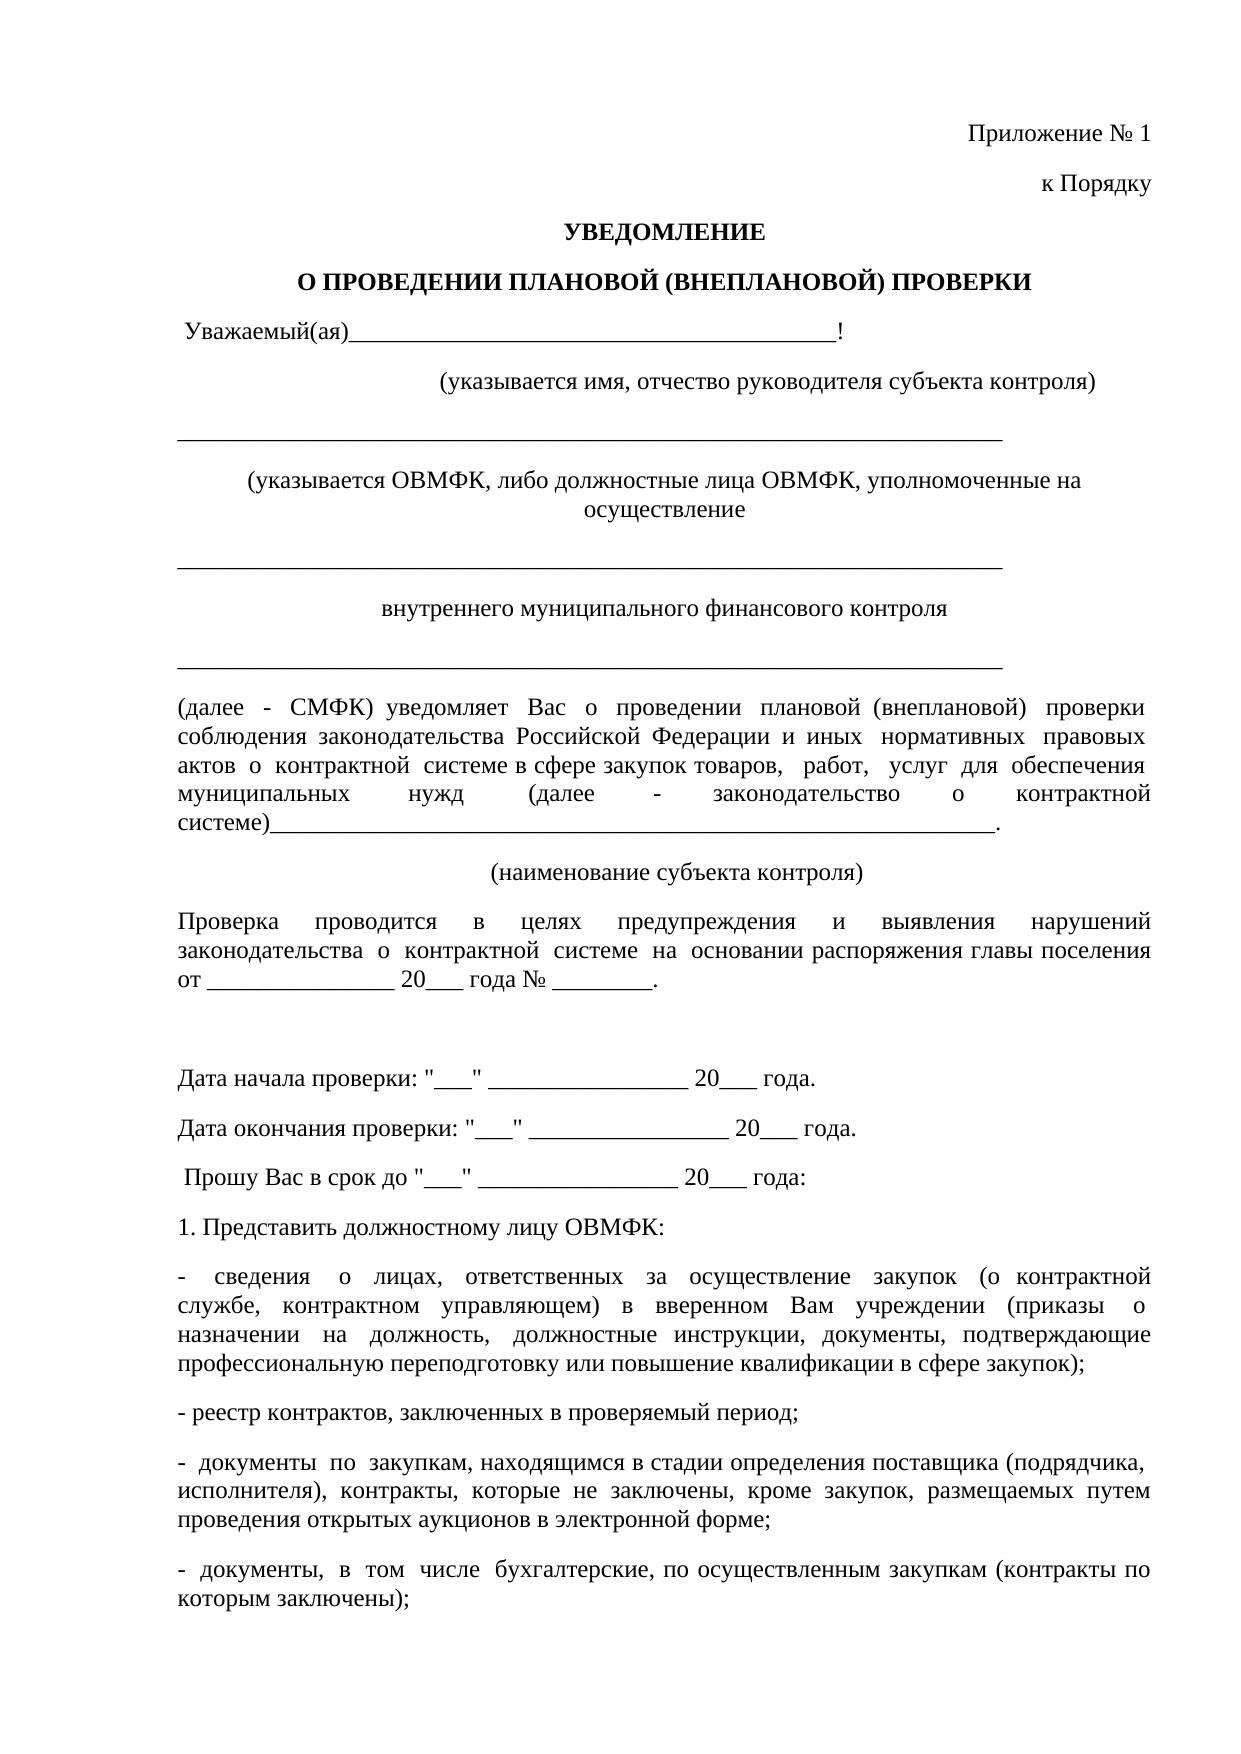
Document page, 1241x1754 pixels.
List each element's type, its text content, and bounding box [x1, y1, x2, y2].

text (указывается имя, отчество руководителя субъекта контроля) [177, 366, 1152, 395]
text - документы, в том числе бухгалтерские, по осуществленным закупкам (контракты по которым заключены); [177, 1554, 1152, 1611]
text __________________________________________________________________ [177, 643, 1152, 671]
text внутреннего муниципального финансового контроля [177, 593, 1152, 622]
text Прошу Вас в срок до "___" ________________ 20___ года: [177, 1162, 1152, 1191]
text Проверка проводится в целях предупреждения и выявления нарушений законодательства о контрактной системе на основании распоряжения главы поселения от _______________ 20___ года № ________. [177, 906, 1152, 993]
text (далее - СМФК) уведомляет Вас о проведении плановой (внеплановой) проверки соблюдения законодательства Российской Федерации и иных нормативных правовых актов о контрактной системе в сфере закупок товаров, работ, услуг для обеспечения муниципальных нужд (далее - законодательство о контрактной системе)__________________________________________________________. [177, 692, 1152, 836]
text (указывается ОВМФК, либо должностные лица ОВМФК, уполномоченные на осуществление [177, 465, 1152, 523]
text к Порядку [177, 168, 1152, 196]
text Уважаемый(ая)_______________________________________! [177, 316, 1152, 345]
text - реестр контрактов, заключенных в проверяемый период; [177, 1397, 1152, 1426]
text __________________________________________________________________ [177, 543, 1152, 572]
text Дата окончания проверки: "___" ________________ 20___ года. [177, 1113, 1152, 1141]
text (наименование субъекта контроля) [177, 857, 1152, 886]
text - сведения о лицах, ответственных за осуществление закупок (о контрактной службе, контрактном управляющем) в вверенном Вам учреждении (приказы о назначении на должность, должностные инструкции, документы, подтверждающие профессиональную переподготовку или повышение квалификации в сфере закупок); [177, 1261, 1152, 1376]
text - документы по закупкам, находящимся в стадии определения поставщика (подрядчика, исполнителя), контракты, которые не заключены, кроме закупок, размещаемых путем проведения открытых аукционов в электронной форме; [177, 1447, 1152, 1533]
text УВЕДОМЛЕНИЕ [177, 217, 1152, 246]
text Приложение № 1 [177, 118, 1152, 147]
text __________________________________________________________________ [177, 416, 1152, 444]
text О ПРОВЕДЕНИИ ПЛАНОВОЙ (ВНЕПЛАНОВОЙ) ПРОВЕРКИ [177, 267, 1152, 296]
text 1. Представить должностному лицу ОВМФК: [177, 1212, 1152, 1241]
text Дата начала проверки: "___" ________________ 20___ года. [177, 1063, 1152, 1092]
